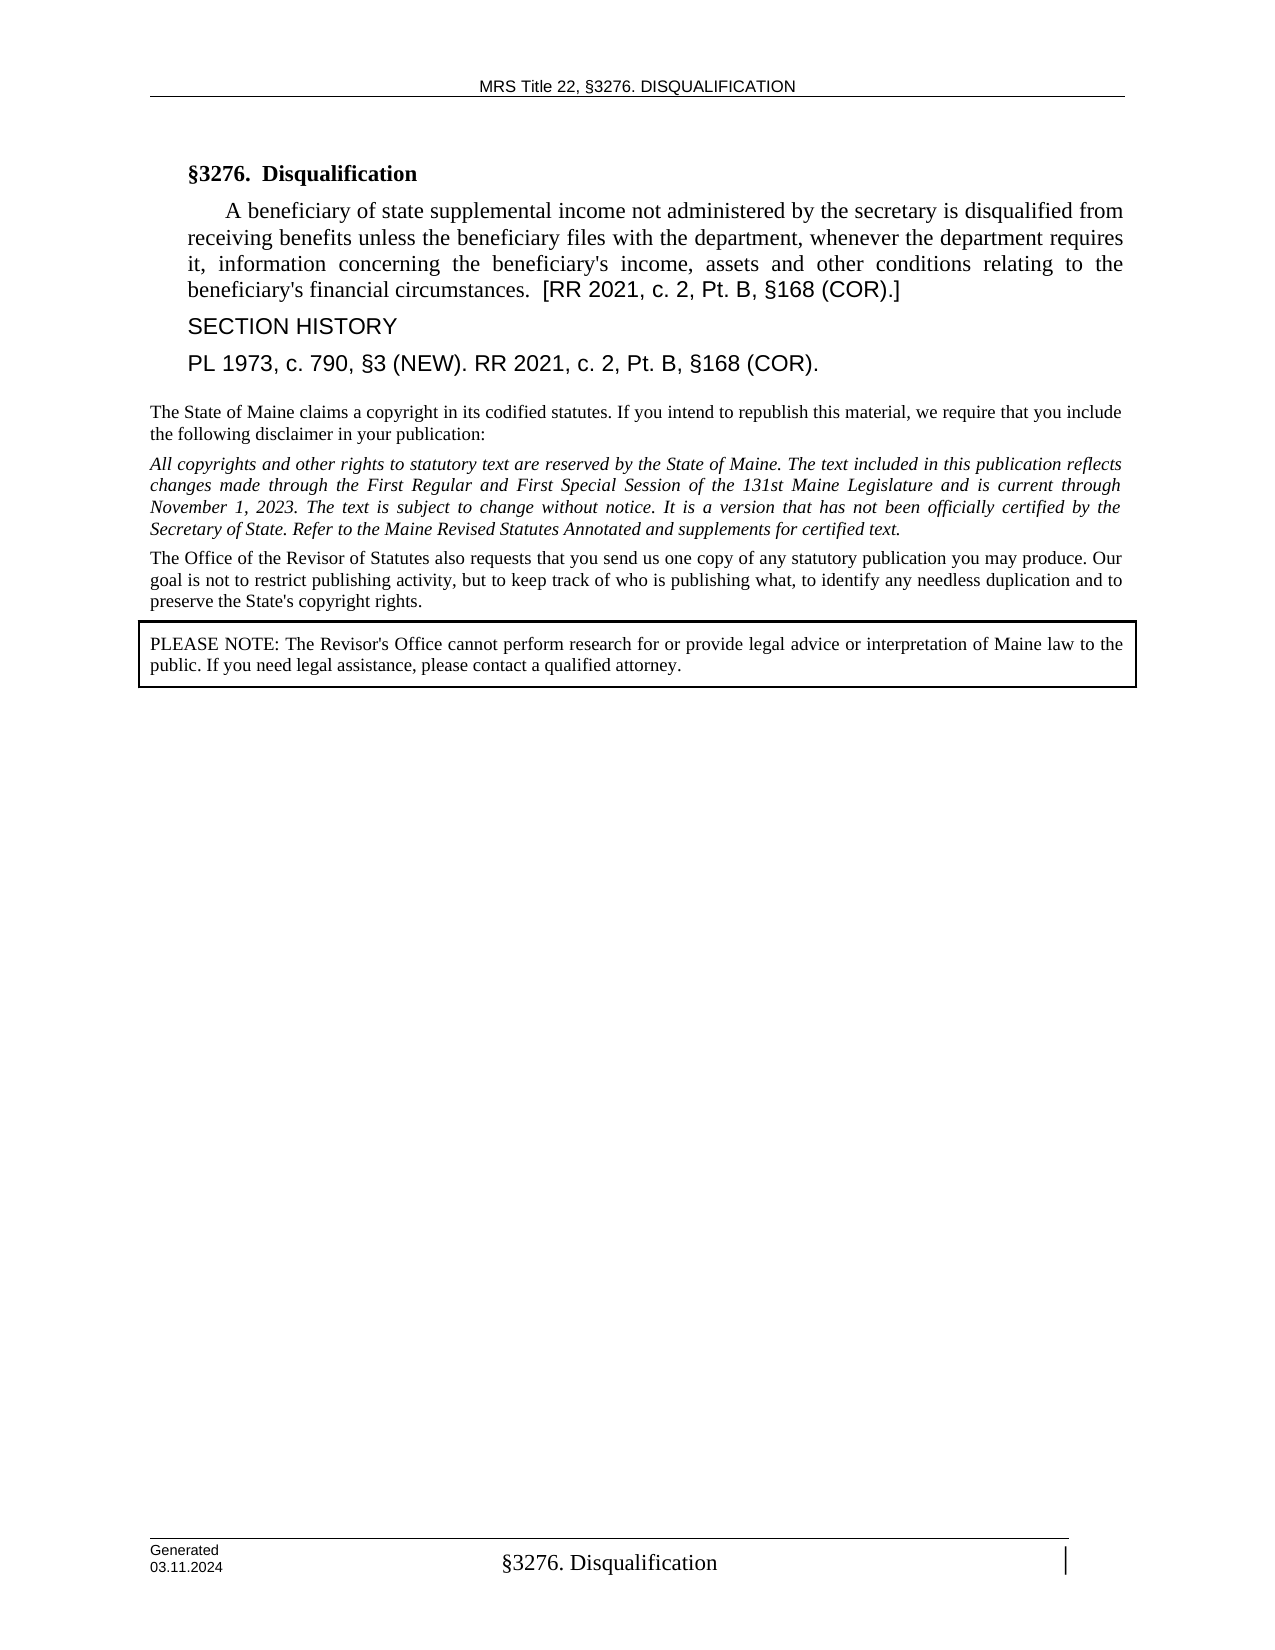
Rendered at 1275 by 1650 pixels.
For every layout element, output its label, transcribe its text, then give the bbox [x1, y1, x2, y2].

text All copyrights and other rights to statutory text are reserved by the State of Maine. The text included in this publication reflects changes made through the First Regular and First Special Session of the 131st Maine Legislature and is current through November 1, 2023 . The text is subject to change without notice. It is a version that has not been officially certified by the Secretary of State. Refer to the Maine Revised Statutes Annotated and supplements for certified text. [150, 453, 1125, 539]
text PLEASE NOTE: The Revisor's Office cannot perform research for or provide legal advice or interpretation of Maine law to the public. If you need legal assistance, please contact a qualified attorney. [140, 623, 1135, 686]
text The State of Maine claims a copyright in its codified statutes. If you intend to republish this material, we require that you include the following disclaimer in your publication: [150, 401, 1125, 444]
text PL 1973, c. 790, §3 (NEW). RR 2021, c. 2, Pt. B, §168 (COR). [187, 350, 1125, 376]
text §3276. Disqualification [187, 160, 1125, 187]
text The Office of the Revisor of Statutes also requests that you send us one copy of any statutory publication you may produce. Our goal is not to restrict publishing activity, but to keep track of who is publishing what, to identify any needless duplication and to preserve the State's copyright rights. [150, 547, 1125, 612]
text A beneficiary of state supplemental income not administered by the secretary is disqualified from receiving benefits unless the beneficiary files with the department, whenever the department requires it, information concerning the beneficiary's income, assets and other conditions relating to the beneficiary's financial circumstances. [RR 2021, c. 2, Pt. B, §168 (COR).] [187, 197, 1125, 303]
text SECTION HISTORY [187, 313, 1125, 339]
